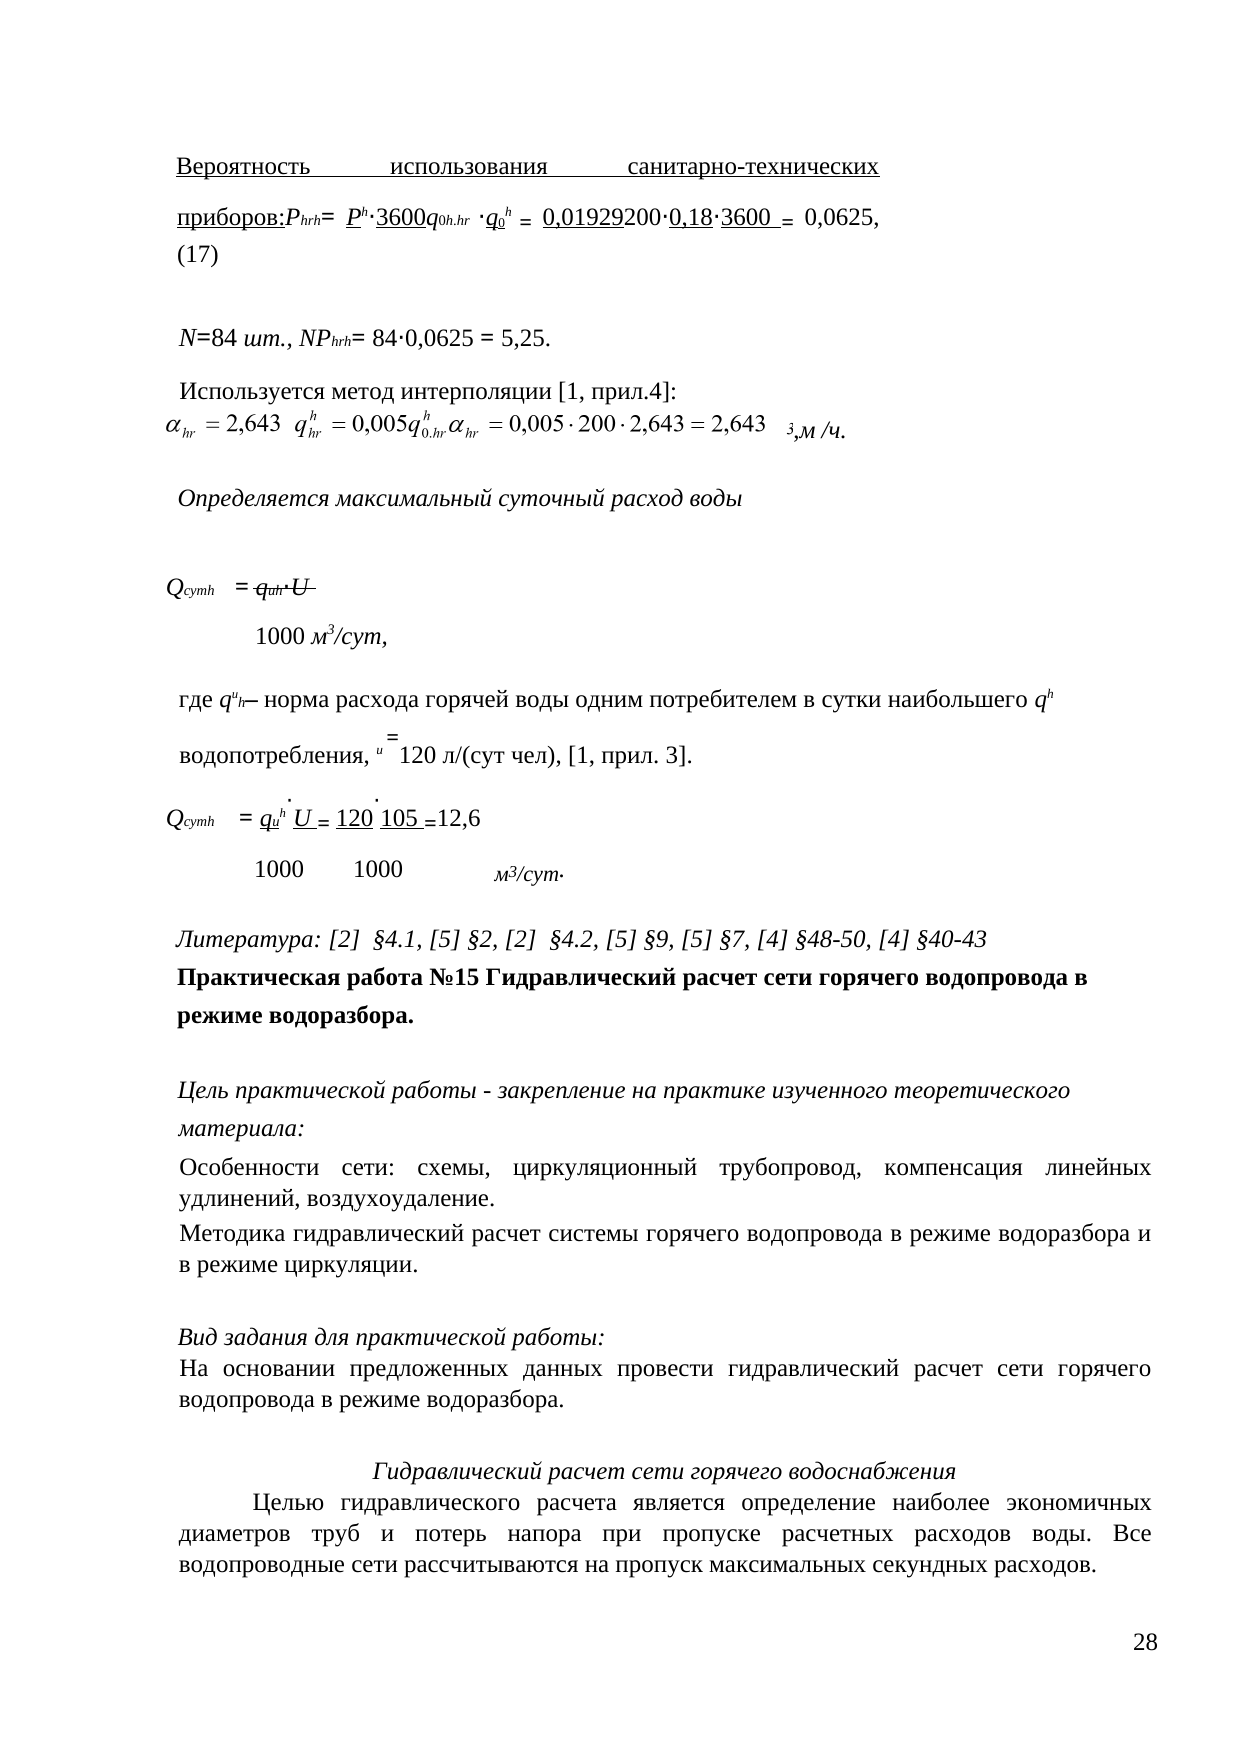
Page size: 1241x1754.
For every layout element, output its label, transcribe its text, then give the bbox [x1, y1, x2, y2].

text Цель практической работы - закрепление на практике изученного теоретического материала: [177, 1075, 1201, 1142]
text водопотребления, u =120 л/(сут чел), [1, прил. 3]. [179, 722, 1152, 774]
text Вероятность использования санитарно-технических приборов:Phrh= Ph⋅3600q0h.hr ⋅q0h = 0,01929200⋅0,18⋅3600 = 0,0625, (17) [176, 177, 879, 267]
text На основании предложенных данных провести гидравлический расчет сети горячего водопровода в режиме водоразбора. [179, 1353, 1152, 1413]
text Методика гидравлический расчет системы горячего водопровода в режиме водоразбора и в режиме циркуляции. [179, 1218, 1152, 1278]
text Qсутh = quh⋅U = 120⋅105 =12,6 [166, 785, 1201, 838]
picture [165, 409, 793, 438]
text Литература: [2] §4.1, [5] §2, [2] §4.2, [5] §9, [5] §7, [4] §48-50, [4] §40-43 Практическая работа №15 Гидравлический расчет сети горячего водопровода в режиме водоразбора. [176, 924, 1152, 1029]
text Целью гидравлического расчета является определение наиболее экономичных диаметров труб и потерь напора при пропуске расчетных расходов воды. Все водопроводные сети рассчитываются на пропуск максимальных секундных расходов. [179, 1487, 1152, 1578]
text Qсутh = quh⋅U [166, 568, 1201, 602]
text Определяется максимальный суточный расход воды [177, 483, 1201, 511]
text Особенности сети: схемы, циркуляционный трубопровод, компенсация линейных удлинений, воздухоудаление. [179, 1152, 1152, 1212]
text Вероятность использования санитарно-технических приборов:Phrh= Ph⋅3600q0h.hr ⋅q0h = 0,01929200⋅0,18⋅3600 = 0,0625, (17) [176, 151, 879, 176]
text Используется метод интерполяции [1, прил.4]: [179, 376, 1152, 404]
text N=84 шт., NPhrh= 84⋅0,0625 = 5,25. [179, 319, 1201, 354]
subtitle Гидравлический расчет сети горячего водоснабжения [202, 1456, 1127, 1485]
text где quh– норма расхода горячей воды одним потребителем в сутки наибольшего qh [179, 684, 1061, 712]
text 1000 1000 м3/сут. [166, 842, 1201, 886]
text 1000 м3/сут, [166, 621, 1201, 650]
text Вид задания для практической работы: [177, 1322, 1201, 1350]
